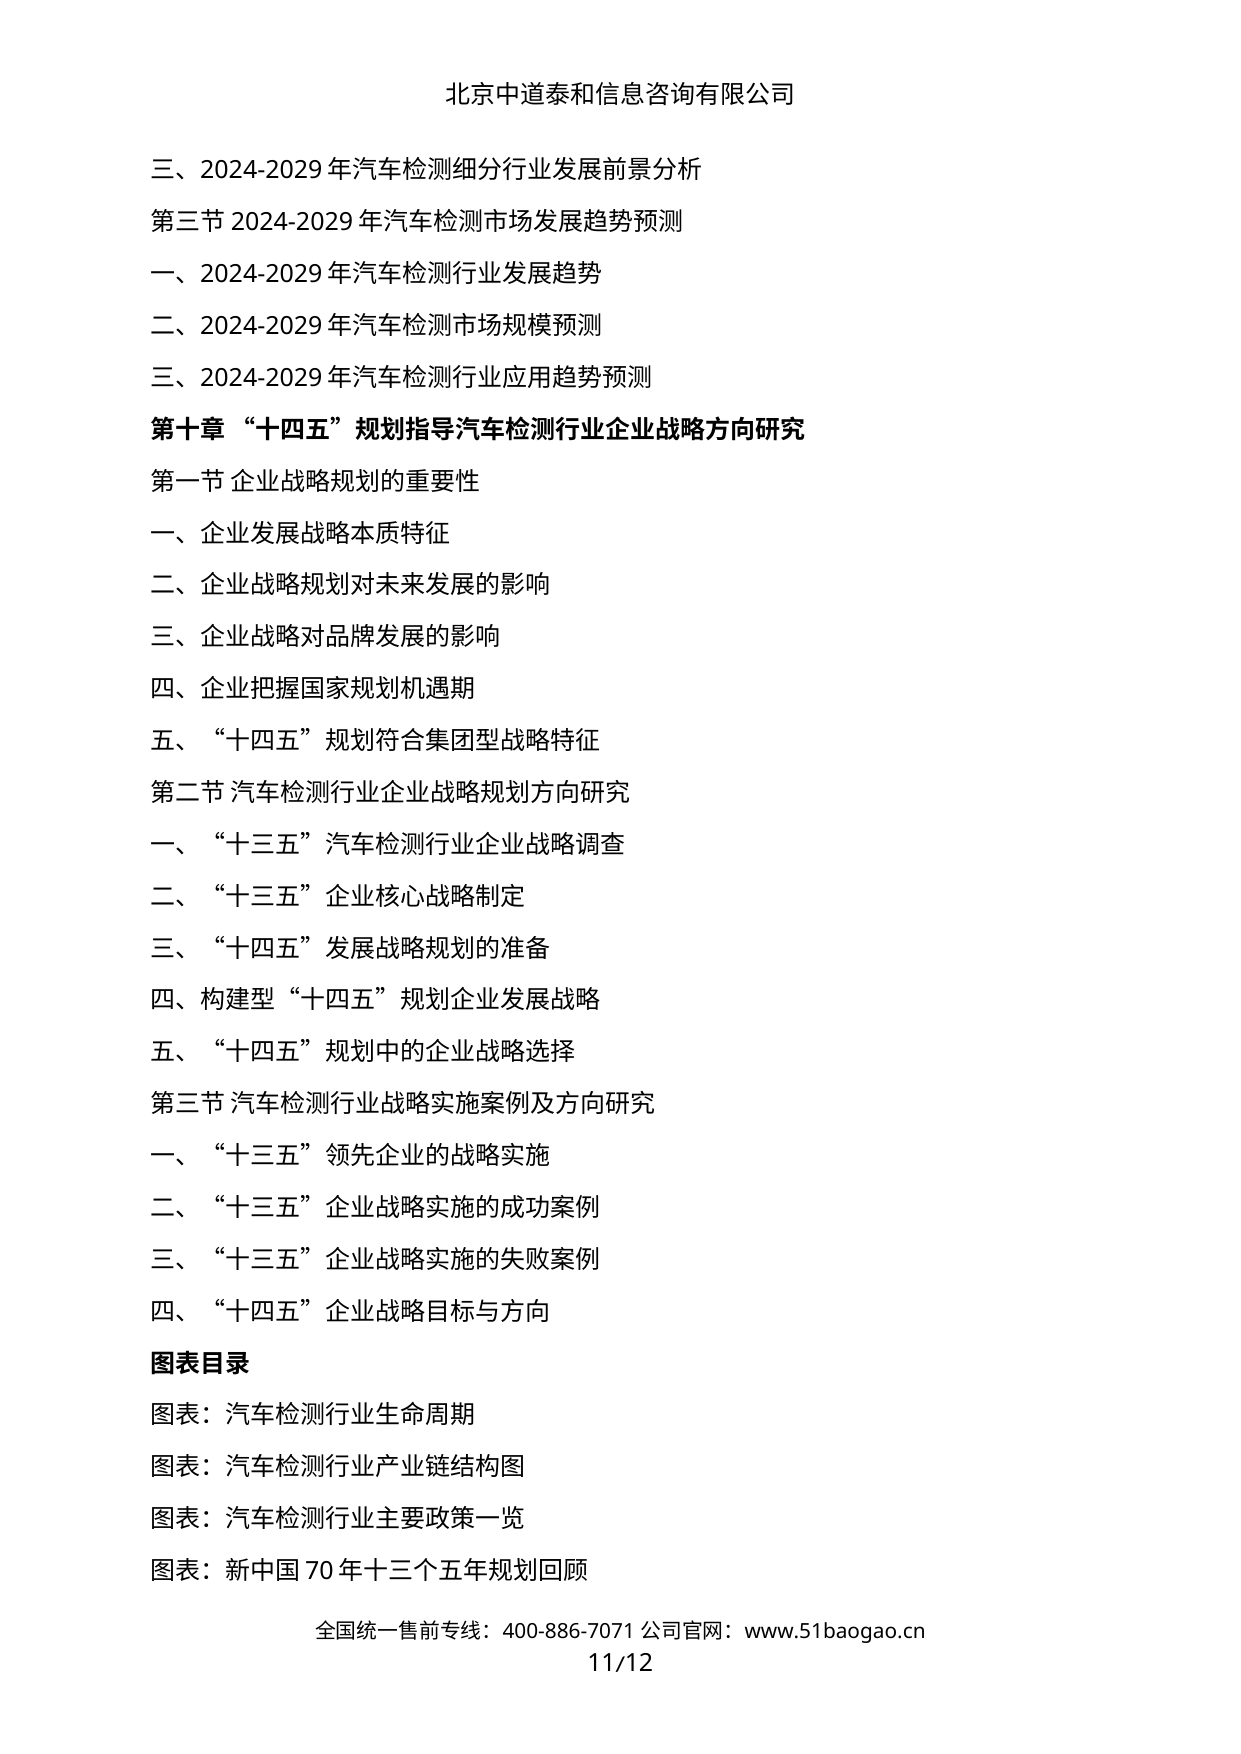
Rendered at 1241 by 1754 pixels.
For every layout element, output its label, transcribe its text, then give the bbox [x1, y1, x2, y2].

text 三、2024-2029年汽车检测行业应用趋势预测 [150, 357, 1090, 394]
text 图表目录 [150, 1343, 1090, 1379]
text 第二节 汽车检测行业企业战略规划方向研究 [150, 772, 1090, 809]
text 四、构建型“十四五”规划企业发展战略 [150, 980, 1090, 1016]
text 二、2024-2029年汽车检测市场规模预测 [150, 306, 1090, 342]
text 第十章 “十四五”规划指导汽车检测行业企业战略方向研究 [150, 409, 1090, 446]
text 一、企业发展战略本质特征 [150, 513, 1090, 549]
text 四、“十四五”企业战略目标与方向 [150, 1291, 1090, 1327]
text 第三节 2024-2029年汽车检测市场发展趋势预测 [150, 202, 1090, 238]
text 三、“十四五”发展战略规划的准备 [150, 928, 1090, 964]
text 图表：汽车检测行业生命周期 [150, 1395, 1090, 1431]
text 图表：汽车检测行业产业链结构图 [150, 1447, 1090, 1483]
text 二、“十三五”企业战略实施的成功案例 [150, 1187, 1090, 1224]
text 第一节 企业战略规划的重要性 [150, 461, 1090, 497]
text 五、“十四五”规划符合集团型战略特征 [150, 721, 1090, 757]
text 三、“十三五”企业战略实施的失败案例 [150, 1239, 1090, 1276]
text 四、企业把握国家规划机遇期 [150, 669, 1090, 705]
text 二、企业战略规划对未来发展的影响 [150, 565, 1090, 601]
text 图表：新中国70年十三个五年规划回顾 [150, 1551, 1090, 1587]
text 三、企业战略对品牌发展的影响 [150, 617, 1090, 653]
text 一、2024-2029年汽车检测行业发展趋势 [150, 254, 1090, 290]
text 一、“十三五”汽车检测行业企业战略调查 [150, 824, 1090, 861]
text 图表：汽车检测行业主要政策一览 [150, 1499, 1090, 1535]
text 二、“十三五”企业核心战略制定 [150, 876, 1090, 912]
text 三、2024-2029年汽车检测细分行业发展前景分析 [150, 150, 1090, 186]
text 第三节 汽车检测行业战略实施案例及方向研究 [150, 1084, 1090, 1120]
text 一、“十三五”领先企业的战略实施 [150, 1136, 1090, 1172]
text 五、“十四五”规划中的企业战略选择 [150, 1032, 1090, 1068]
